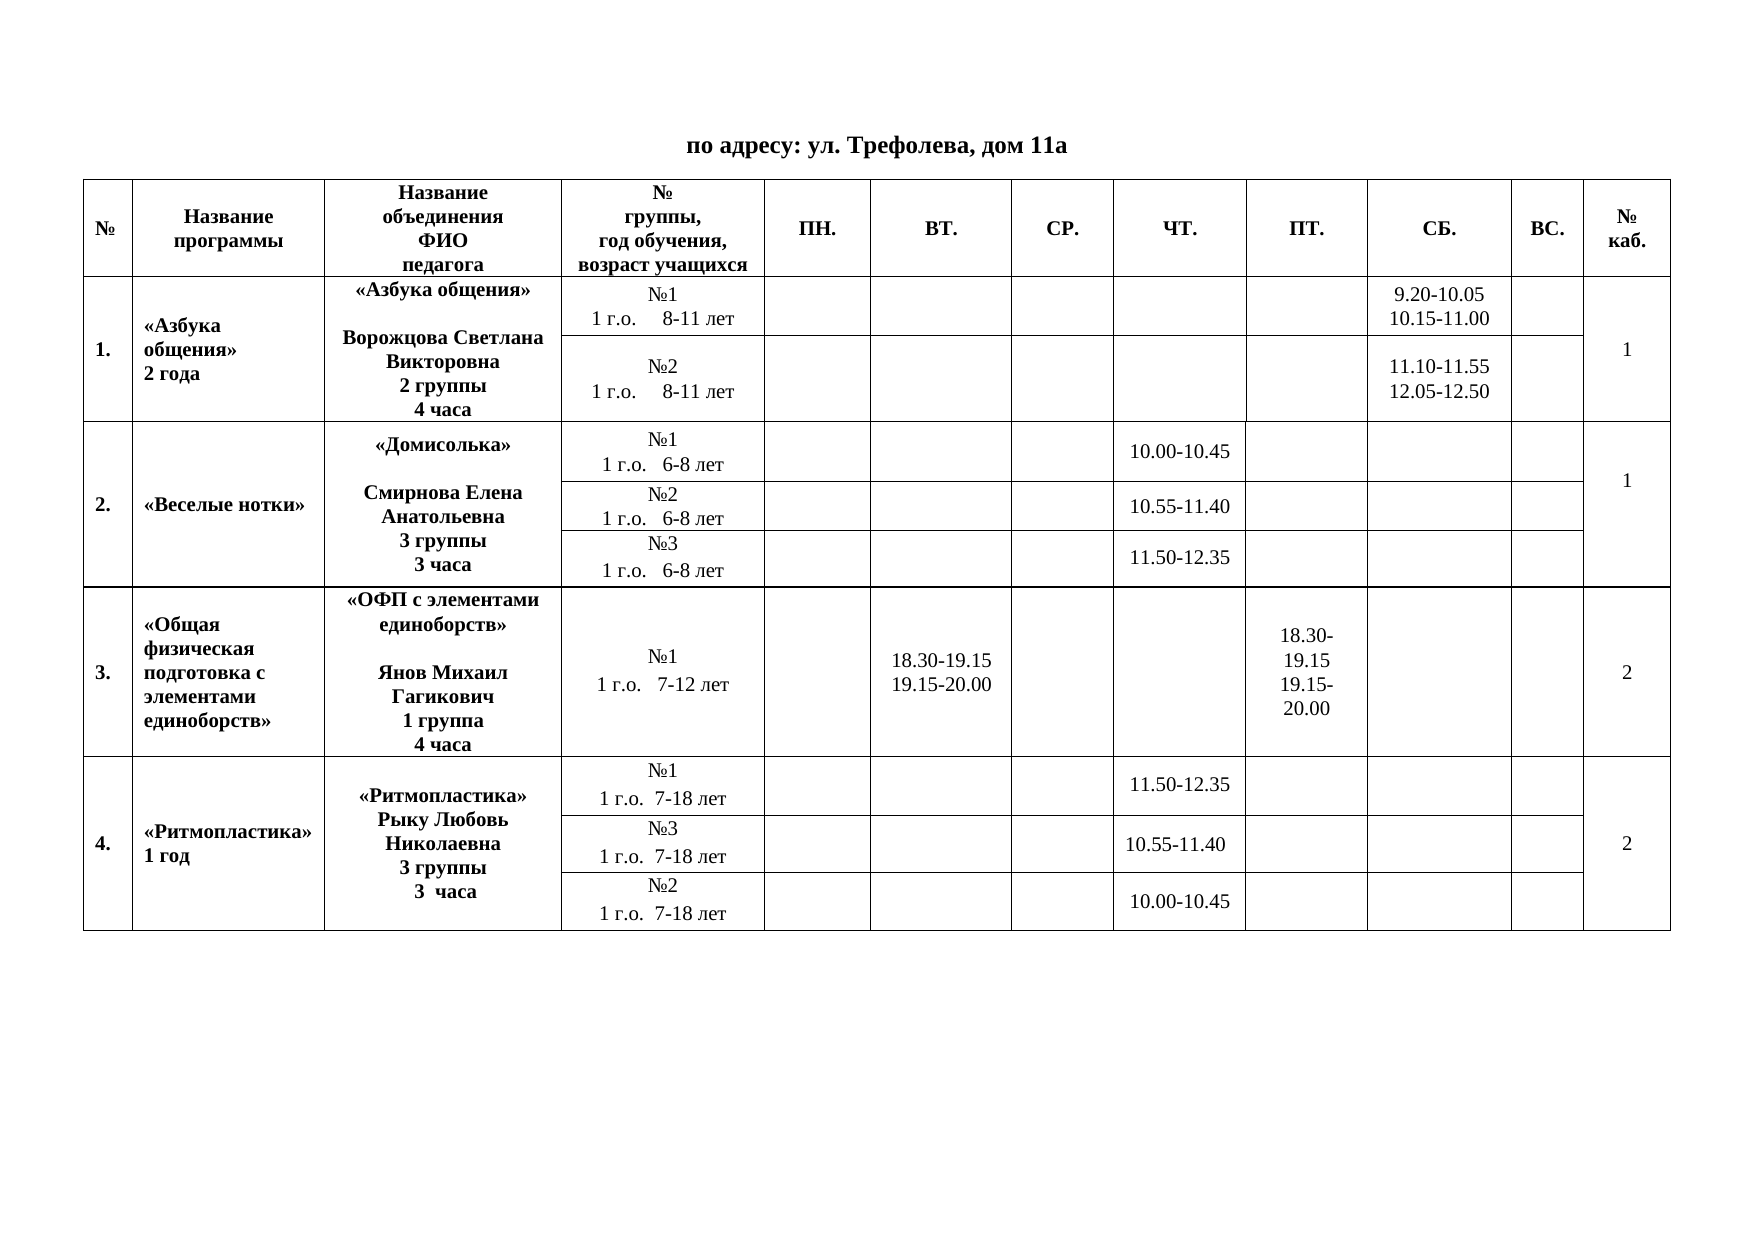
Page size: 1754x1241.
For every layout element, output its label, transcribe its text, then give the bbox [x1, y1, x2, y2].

table_cell [1012, 757, 1113, 815]
table_cell [1246, 482, 1367, 530]
table_cell [1114, 277, 1246, 335]
table_cell [765, 482, 870, 530]
table_cell [871, 422, 1011, 481]
table_cell [1512, 873, 1583, 930]
table_cell №3 1 г.о. 7-18 лет [562, 816, 764, 872]
table_cell «ОФП с элементами единоборств» Янов Михаил Гагикович 1 группа 4 часа [325, 588, 561, 756]
table_cell [765, 588, 870, 756]
table_cell [1114, 588, 1245, 756]
table_cell [84, 277, 132, 421]
table_cell «Веселые нотки» [133, 422, 324, 586]
table_cell «Азбука общения» 2 года [133, 277, 324, 421]
table_cell [1012, 422, 1113, 481]
table_header СР. [1012, 180, 1113, 276]
table_cell [765, 277, 870, 335]
table_header Название программы [133, 180, 324, 276]
table_cell [1512, 277, 1583, 335]
table_cell №2 1 г.о. 6-8 лет [562, 482, 764, 530]
table_header СБ. [1368, 180, 1511, 276]
table_cell [871, 277, 1011, 335]
table_cell [871, 531, 1011, 586]
table_cell [1246, 422, 1367, 481]
table_cell №1 1 г.о. 8-11 лет [562, 277, 764, 335]
table_cell 10.00-10.45 [1114, 873, 1245, 930]
table_cell «Ритмопластика» Рыку Любовь Николаевна 3 группы 3 часа [325, 757, 561, 930]
table_cell [1512, 482, 1583, 530]
table_cell [1512, 422, 1583, 481]
table_cell [1012, 588, 1113, 756]
table_cell «Ритмопластика» 1 год [133, 757, 324, 930]
table_header ЧТ. [1114, 180, 1246, 276]
table_cell [1012, 336, 1113, 421]
table_cell 1 [1584, 277, 1670, 421]
table_cell 1 [1584, 422, 1670, 586]
table_cell [1512, 757, 1583, 815]
table_cell [765, 336, 870, 421]
table_header ВТ. [871, 180, 1011, 276]
table_header № [84, 180, 132, 276]
table_cell 10.55-11.40 [1114, 482, 1245, 530]
table_cell [765, 422, 870, 481]
table_cell [1368, 531, 1511, 586]
table_cell [871, 873, 1011, 930]
table_cell [1246, 816, 1367, 872]
table_cell [1246, 873, 1367, 930]
table_cell №1 1 г.о. 7-18 лет [562, 757, 764, 815]
table_cell [1368, 422, 1511, 481]
table_cell №3 1 г.о. 6-8 лет [562, 531, 764, 586]
table_cell «Общая физическая подготовка с элементами единоборств» [133, 588, 324, 756]
table_cell [1368, 816, 1511, 872]
table_cell [765, 873, 870, 930]
table_cell №1 1 г.о. 6-8 лет [562, 422, 764, 481]
table_cell «Домисолька» Смирнова Елена Анатольевна 3 группы 3 часа [325, 422, 561, 586]
table_cell [1246, 757, 1367, 815]
table_cell №2 1 г.о. 8-11 лет [562, 336, 764, 421]
table_cell «Азбука общения» Ворожцова Светлана Викторовна 2 группы 4 часа [325, 277, 561, 421]
table_cell №2 1 г.о. 7-18 лет [562, 873, 764, 930]
table_cell [1512, 588, 1583, 756]
table_cell [1512, 816, 1583, 872]
table_cell 2. [84, 422, 132, 586]
table_cell [871, 816, 1011, 872]
table_cell [1247, 336, 1367, 421]
table_cell 4. [84, 757, 132, 930]
table_cell 18.30-19.15 19.15-20.00 [1246, 588, 1367, 756]
text по адресу: ул. Трефолева, дом 11а [59, 131, 1695, 159]
table_header ПН. [765, 180, 870, 276]
table_cell №1 1 г.о. 7-12 лет [562, 588, 764, 756]
table_cell [1368, 873, 1511, 930]
table_cell 3. [84, 588, 132, 756]
table_cell 9.20-10.05 10.15-11.00 [1368, 277, 1511, 335]
table_cell [765, 757, 870, 815]
table_cell [1012, 816, 1113, 872]
table_cell 2 [1584, 757, 1670, 930]
table_cell [1368, 482, 1511, 530]
table_cell 10.00-10.45 [1114, 422, 1245, 481]
table_cell [1012, 482, 1113, 530]
table_header ПТ. [1247, 180, 1367, 276]
table_cell [1247, 277, 1367, 335]
table_header ВС. [1512, 180, 1583, 276]
table_cell 10.55-11.40 [1114, 816, 1245, 872]
table_cell [1012, 277, 1113, 335]
table_cell [1512, 531, 1583, 586]
table_cell [1012, 873, 1113, 930]
table_cell [1368, 588, 1511, 756]
table_cell [1512, 336, 1583, 421]
table_cell [765, 531, 870, 586]
table_cell [871, 336, 1011, 421]
table_cell [1246, 531, 1367, 586]
table_cell [1114, 336, 1246, 421]
table_cell 11.50-12.35 [1114, 531, 1245, 586]
table_header Название объединения ФИО педагога [325, 180, 561, 276]
table_cell 11.50-12.35 [1114, 757, 1245, 815]
table_cell 2 [1584, 588, 1670, 756]
table_cell 11.10-11.55 12.05-12.50 [1368, 336, 1511, 421]
table_cell [871, 482, 1011, 530]
table_cell 18.30-19.15 19.15-20.00 [871, 588, 1011, 756]
table_cell [871, 757, 1011, 815]
table_header № каб. [1584, 180, 1670, 276]
table_header № группы, год обучения, возраст учащихся [562, 180, 764, 276]
table_cell [1012, 531, 1113, 586]
table_cell [765, 816, 870, 872]
table_cell [1368, 757, 1511, 815]
